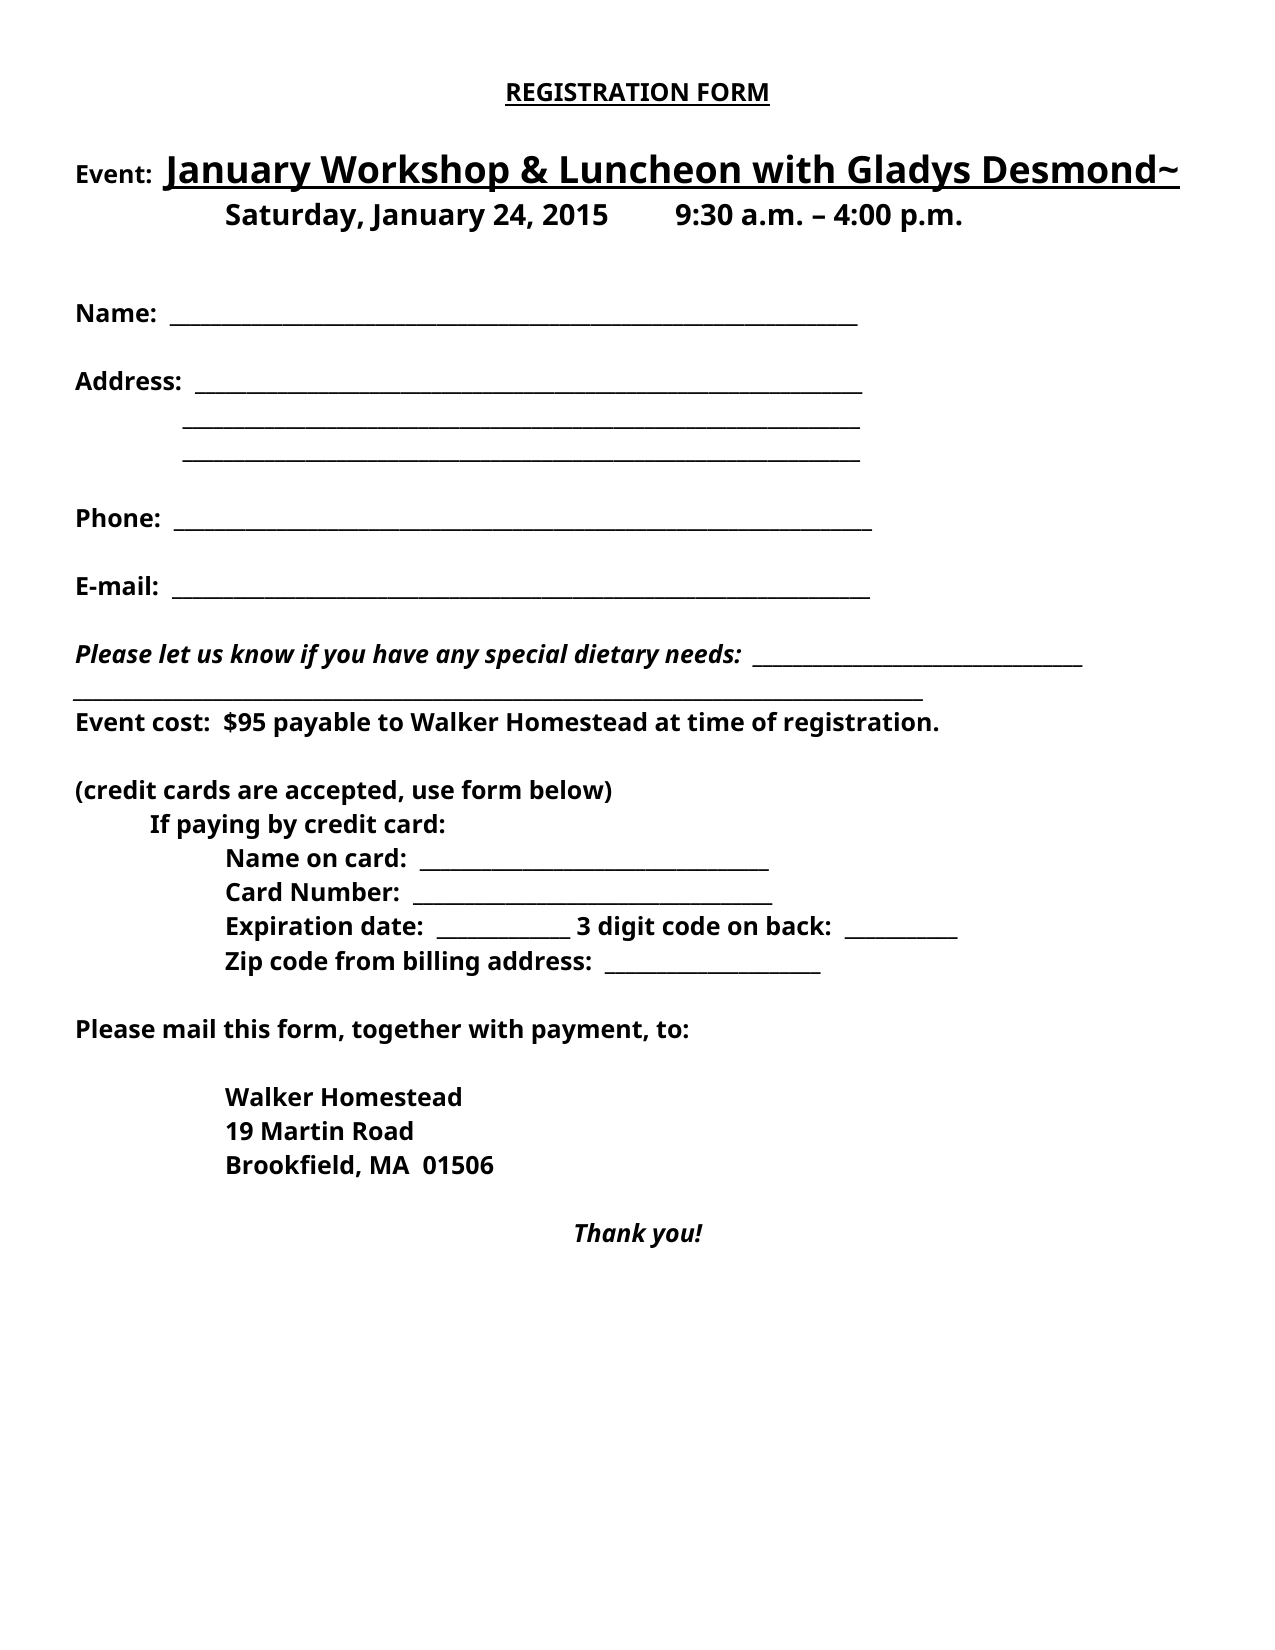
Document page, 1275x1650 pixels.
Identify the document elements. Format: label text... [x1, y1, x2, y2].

text Expiration date: _____________ 3 digit code on back: ___________ [150, 909, 1200, 943]
text 19 Martin Road [75, 1113, 1200, 1147]
text __________________________________________________________________ [75, 432, 1200, 466]
text Phone: ____________________________________________________________________ [75, 500, 1200, 534]
text Brookfield, MA 01506 [75, 1147, 1200, 1182]
text Event cost: $95 payable to Walker Homestead at time of registration. [75, 705, 1200, 739]
text Thank you! [75, 1216, 1200, 1250]
text _____________________________________________________________________________________ [75, 671, 1200, 705]
text Card Number: ___________________________________ [75, 875, 1200, 909]
text Address: _________________________________________________________________ [75, 364, 1200, 398]
text Name: ___________________________________________________________________ [75, 296, 1200, 330]
text If paying by credit card: [75, 807, 1200, 841]
text Name on card: __________________________________ [75, 841, 1200, 875]
text Please let us know if you have any special dietary needs: _________________________________ [75, 637, 1200, 671]
text __________________________________________________________________ [75, 398, 1200, 432]
text Zip code from billing address: _____________________ [75, 943, 1200, 977]
text REGISTRATION FORM [75, 75, 1200, 109]
text Saturday, January 24, 2015 9:30 a.m. – 4:00 p.m. [75, 194, 1200, 234]
text Walker Homestead [75, 1079, 1200, 1113]
text (credit cards are accepted, use form below) [75, 773, 1200, 807]
text Event: January Workshop & Luncheon with Gladys Desmond~ [75, 143, 1200, 194]
text E-mail: ____________________________________________________________________ [75, 568, 1200, 602]
text Please mail this form, together with payment, to: [75, 1011, 1200, 1045]
